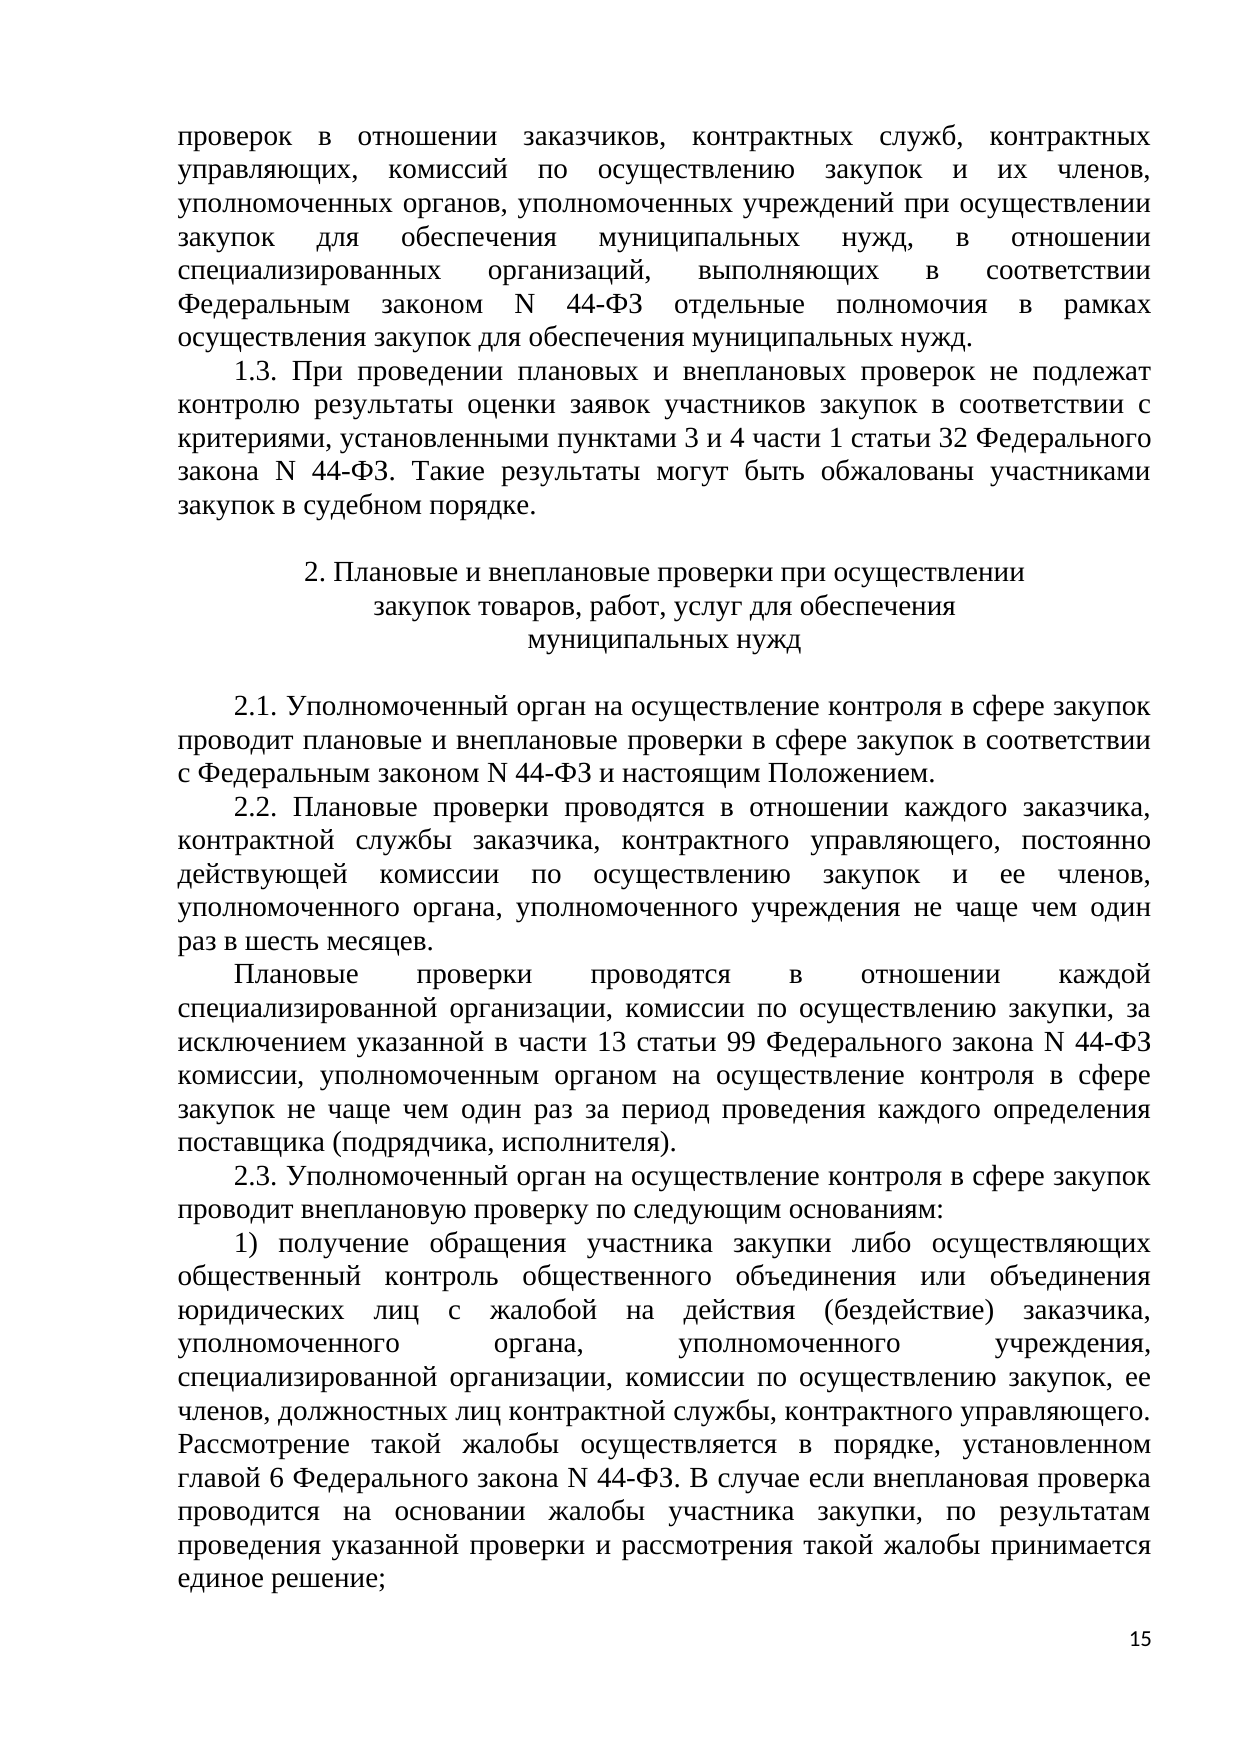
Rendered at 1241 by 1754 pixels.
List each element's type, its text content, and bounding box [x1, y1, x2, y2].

text 2.3. Уполномоченный орган на осуществление контроля в сфере закупок проводит внеплановую проверку по следующим основаниям: [177, 1158, 1152, 1225]
text 2.1. Уполномоченный орган на осуществление контроля в сфере закупок проводит плановые и внеплановые проверки в сфере закупок в соответствии с Федеральным законом N 44-ФЗ и настоящим Положением. [177, 688, 1152, 789]
text Плановые проверки проводятся в отношении каждой специализированной организации, комиссии по осуществлению закупки, за исключением указанной в части 13 статьи 99 Федерального закона N 44-ФЗ комиссии, уполномоченным органом на осуществление контроля в сфере закупок не чаще чем один раз за период проведения каждого определения поставщика (подрядчика, исполнителя). [177, 957, 1152, 1158]
text 2. Плановые и внеплановые проверки при осуществлении [177, 554, 1152, 588]
text муниципальных нужд [177, 621, 1152, 655]
text 2.2. Плановые проверки проводятся в отношении каждого заказчика, контрактной службы заказчика, контрактного управляющего, постоянно действующей комиссии по осуществлению закупок и ее членов, уполномоченного органа, уполномоченного учреждения не чаще чем один раз в шесть месяцев. [177, 789, 1152, 957]
text закупок товаров, работ, услуг для обеспечения [177, 588, 1152, 621]
text 1.3. При проведении плановых и внеплановых проверок не подлежат контролю результаты оценки заявок участников закупок в соответствии с критериями, установленными пунктами 3 и 4 части 1 статьи 32 Федерального закона N 44-ФЗ. Такие результаты могут быть обжалованы участниками закупок в судебном порядке. [177, 353, 1152, 521]
text 1) получение обращения участника закупки либо осуществляющих общественный контроль общественного объединения или объединения юридических лиц с жалобой на действия (бездействие) заказчика, уполномоченного органа, уполномоченного учреждения, специализированной организации, комиссии по осуществлению закупок, ее членов, должностных лиц контрактной службы, контрактного управляющего. Рассмотрение такой жалобы осуществляется в порядке, установленном главой 6 Федерального закона N 44-ФЗ. В случае если внеплановая проверка проводится на основании жалобы участника закупки, по результатам проведения указанной проверки и рассмотрения такой жалобы принимается единое решение; [177, 1225, 1152, 1594]
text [177, 118, 1152, 353]
